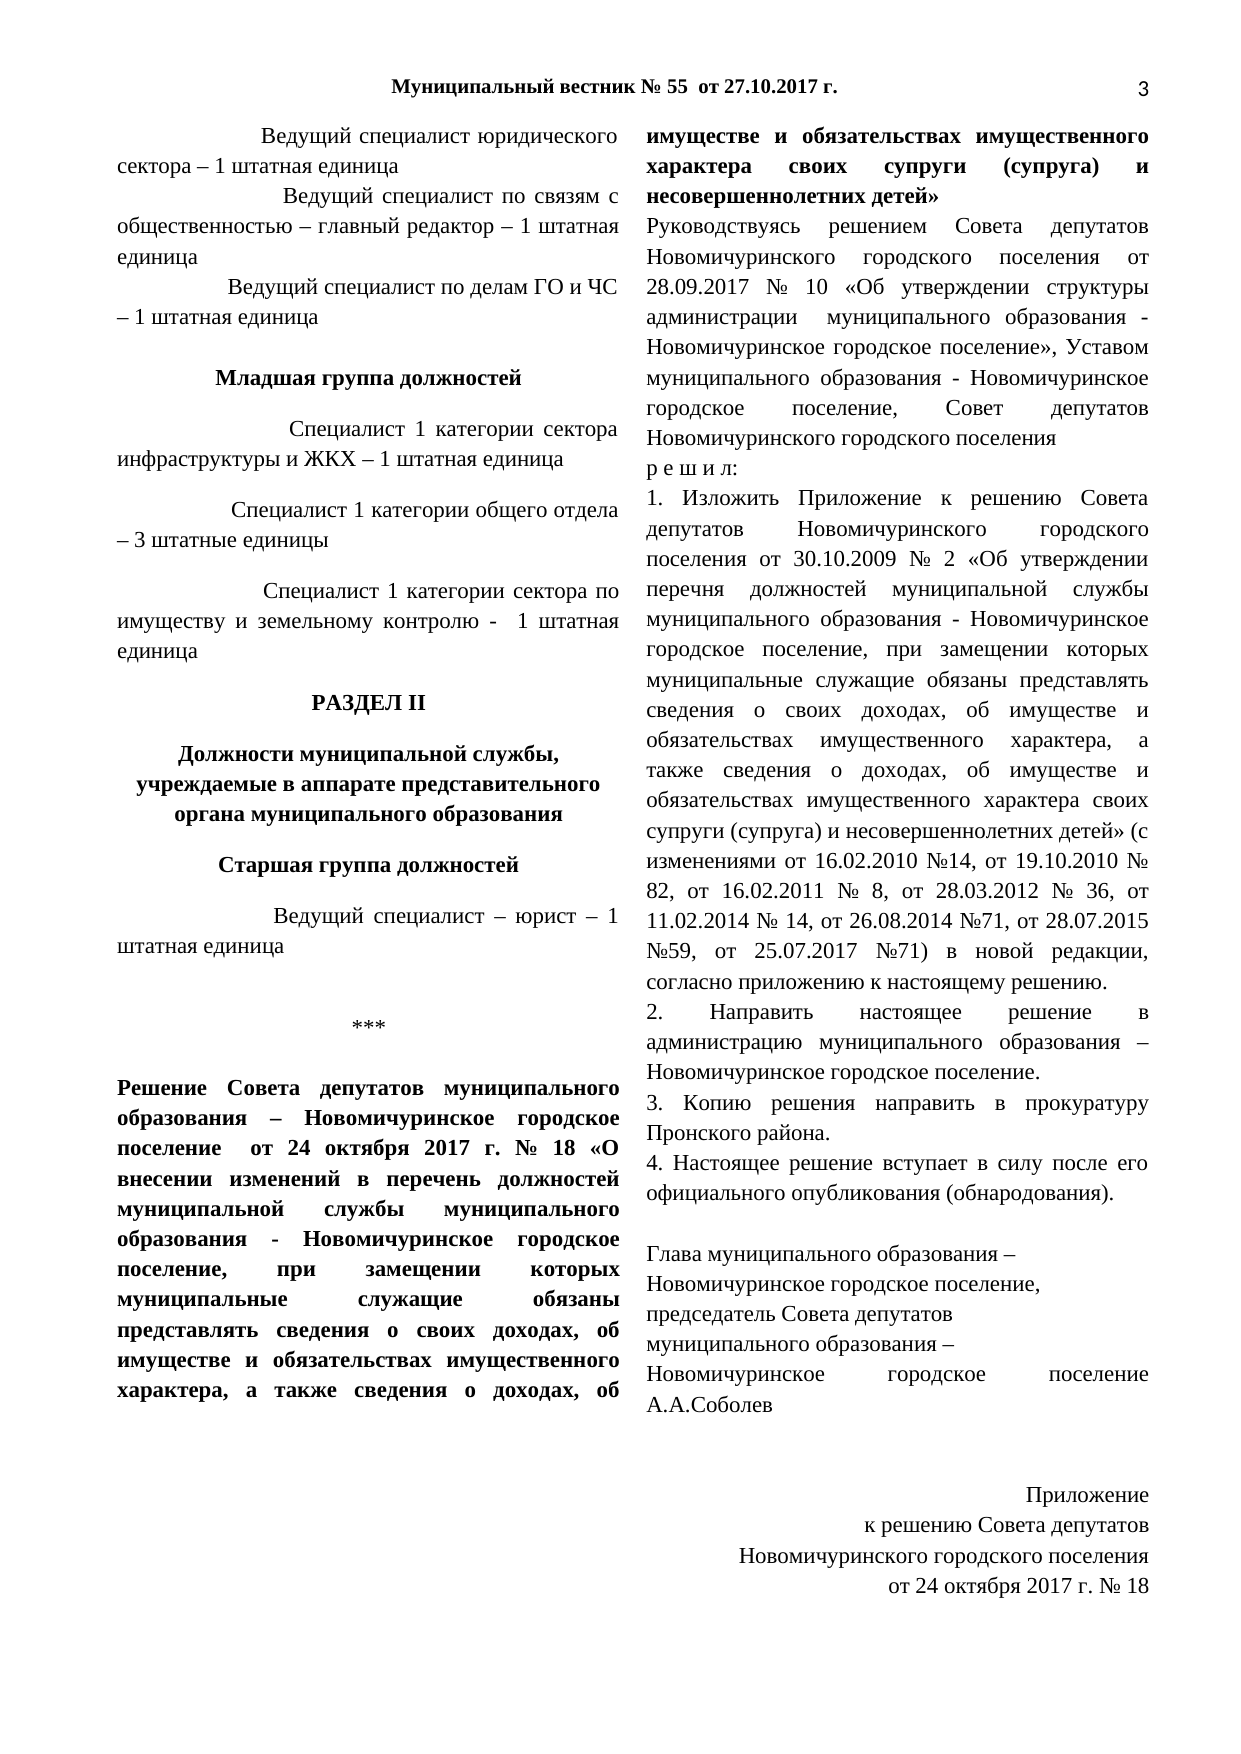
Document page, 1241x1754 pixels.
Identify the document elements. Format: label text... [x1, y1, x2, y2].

text Решение Совета депутатов муниципального образования – Новомичуринское городское поселение от 24 октября 2017 г. № 18 «О внесении изменений в перечень должностей муниципальной службы муниципального образования - Новомичуринское городское поселение, при замещении которых муниципальные служащие обязаны представлять сведения о своих доходах, об имуществе и обязательствах имущественного характера, а также сведения о доходах, об имуществе и обязательствах имущественного характера своих супруги (супруга) и несовершеннолетних детей» [117, 1074, 620, 1402]
text муниципального образования – [646, 1330, 1149, 1357]
text 3. Копию решения направить в прокуратуру Пронского района. [646, 1089, 1149, 1145]
text РАЗДЕЛ II [117, 689, 620, 715]
text Ведущий специалист по связям с общественностью – главный редактор – 1 штатная единица [117, 182, 620, 269]
text Специалист 1 категории общего отдела – 3 штатные единицы [117, 496, 620, 552]
text председатель Совета депутатов [646, 1300, 1149, 1326]
text р е ш и л: [646, 454, 1149, 481]
text Новомичуринского городского поселения [117, 1542, 1149, 1568]
text Специалист 1 категории сектора инфраструктуры и ЖКХ – 1 штатная единица [117, 415, 620, 471]
text Старшая группа должностей [117, 851, 620, 877]
text Решение Совета депутатов муниципального образования – Новомичуринское городское поселение от 24 октября 2017 г. № 18 «О внесении изменений в перечень должностей муниципальной службы муниципального образования - Новомичуринское городское поселение, при замещении которых муниципальные служащие обязаны представлять сведения о своих доходах, об имуществе и обязательствах имущественного характера, а также сведения о доходах, об имуществе и обязательствах имущественного характера своих супруги (супруга) и несовершеннолетних детей» [646, 122, 1149, 209]
text к решению Совета депутатов [117, 1512, 1149, 1538]
text Глава муниципального образования – [646, 1240, 1149, 1266]
text 4. Настоящее решение вступает в силу после его официального опубликования (обнародования). [646, 1149, 1149, 1206]
text Руководствуясь решением Совета депутатов Новомичуринского городского поселения от 28.09.2017 № 10 «Об утверждении структуры администрации муниципального образования - Новомичуринское городское поселение», Уставом муниципального образования - Новомичуринское городское поселение, Совет депутатов Новомичуринского городского поселения [646, 213, 1149, 450]
text 1. Изложить Приложение к решению Совета депутатов Новомичуринского городского поселения от 30.10.2009 № 2 «Об утверждении перечня должностей муниципальной службы муниципального образования - Новомичуринское городское поселение, при замещении которых муниципальные служащие обязаны представлять сведения о своих доходах, об имуществе и обязательствах имущественного характера, а также сведения о доходах, об имуществе и обязательствах имущественного характера своих супруги (супруга) и несовершеннолетних детей» (с изменениями от 16.02.2010 №14, от 19.10.2010 № 82, от 16.02.2011 № 8, от 28.03.2012 № 36, от 11.02.2014 № 14, от 26.08.2014 №71, от 28.07.2015 №59, от 25.07.2017 №71) в новой редакции, согласно приложению к настоящему решению. [646, 484, 1149, 994]
text *** [117, 1014, 620, 1040]
text Новомичуринское городское поселение, [646, 1270, 1149, 1296]
text Ведущий специалист по делам ГО и ЧС – 1 штатная единица [117, 273, 620, 329]
text Должности муниципальной службы, учреждаемые в аппарате представительного органа муниципального образования [117, 740, 620, 826]
text Младшая группа должностей [117, 364, 620, 390]
text Новомичуринское городское поселение А.А.Соболев [646, 1361, 1149, 1417]
text 2. Направить настоящее решение в администрацию муниципального образования – Новомичуринское городское поселение. [646, 998, 1149, 1085]
text Ведущий специалист юридического сектора – 1 штатная единица [117, 122, 620, 178]
text Ведущий специалист – юрист – 1 штатная единица [117, 902, 620, 959]
text Приложение [117, 1481, 1149, 1508]
text от 24 октября 2017 г. № 18 [117, 1572, 1149, 1598]
text Специалист 1 категории сектора по имуществу и земельному контролю - 1 штатная единица [117, 577, 620, 664]
